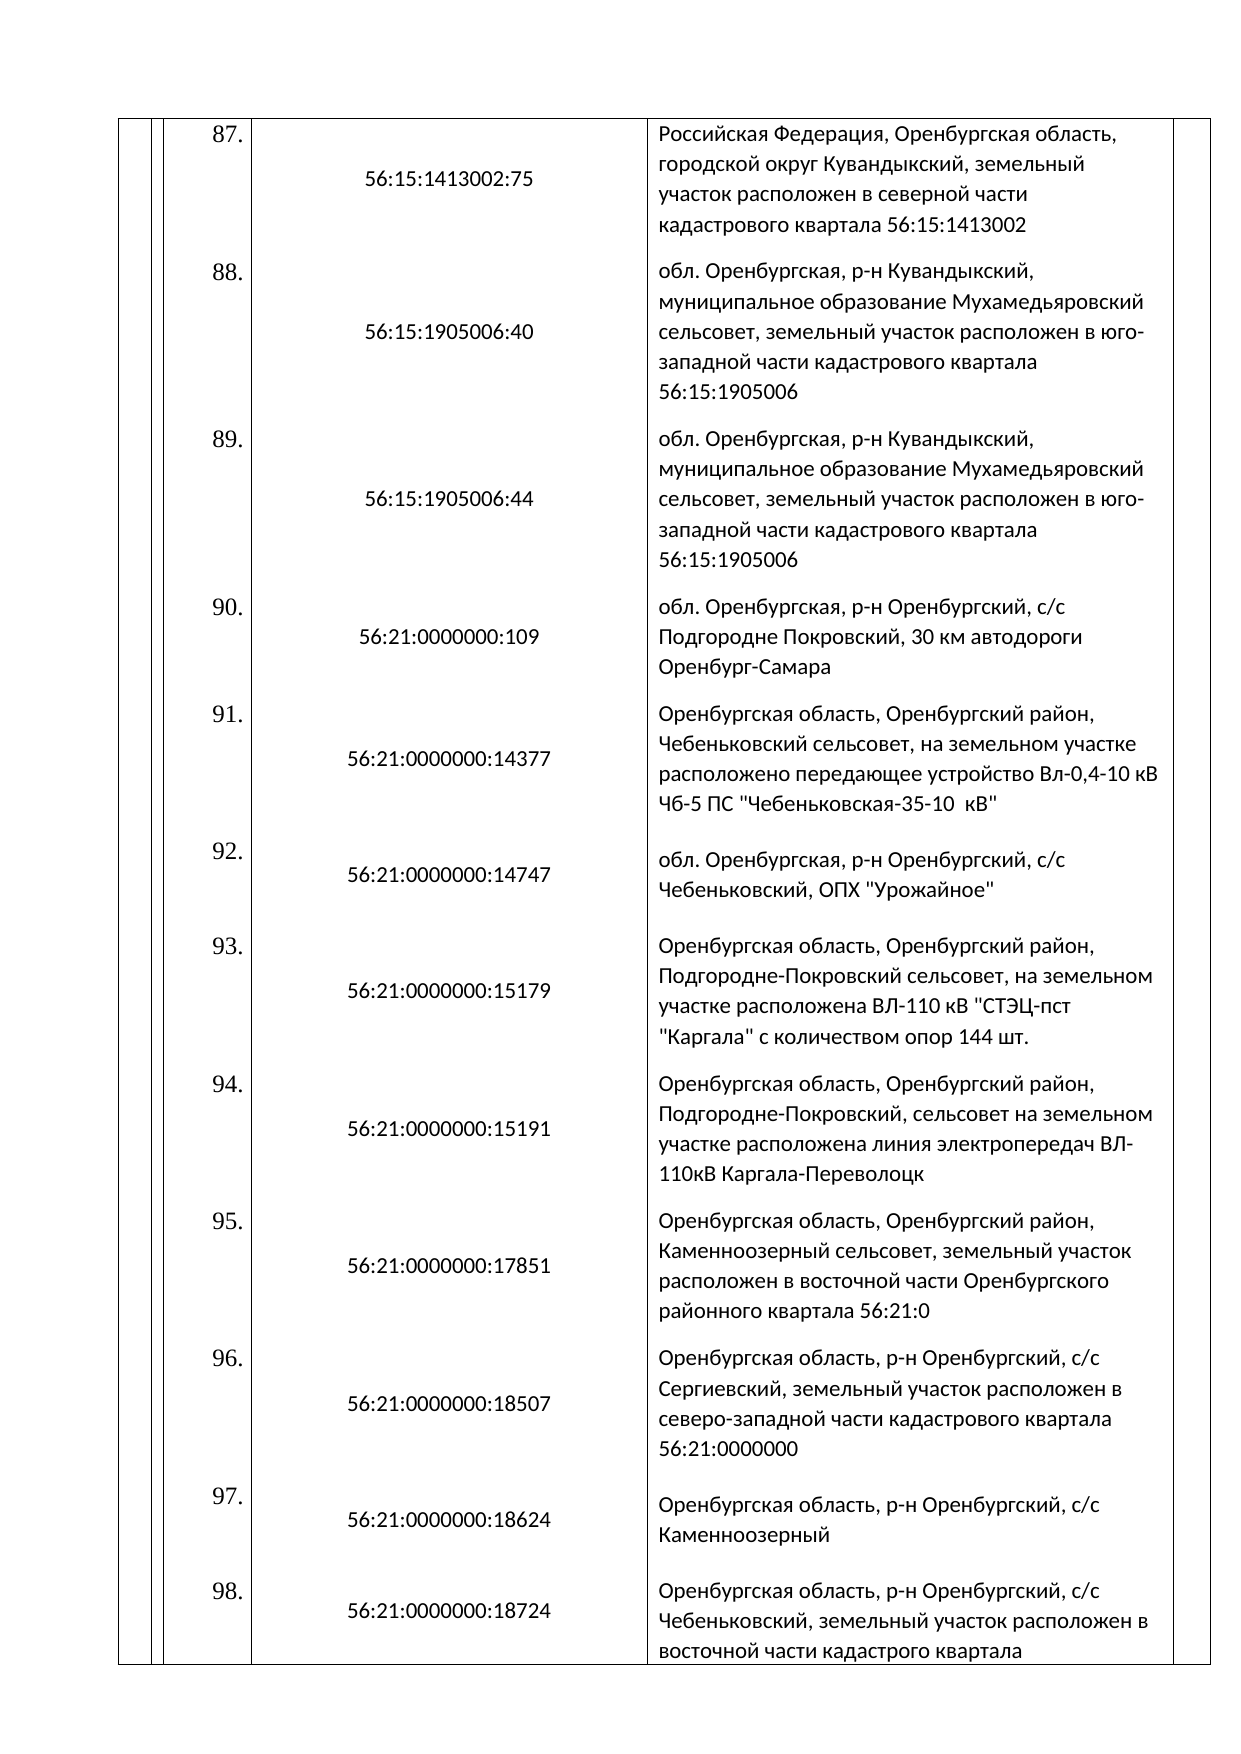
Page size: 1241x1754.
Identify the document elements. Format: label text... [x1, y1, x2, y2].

table_cell 3 [119, 119, 151, 1664]
table_cell [1174, 119, 1210, 1664]
table_cell [152, 119, 163, 1664]
